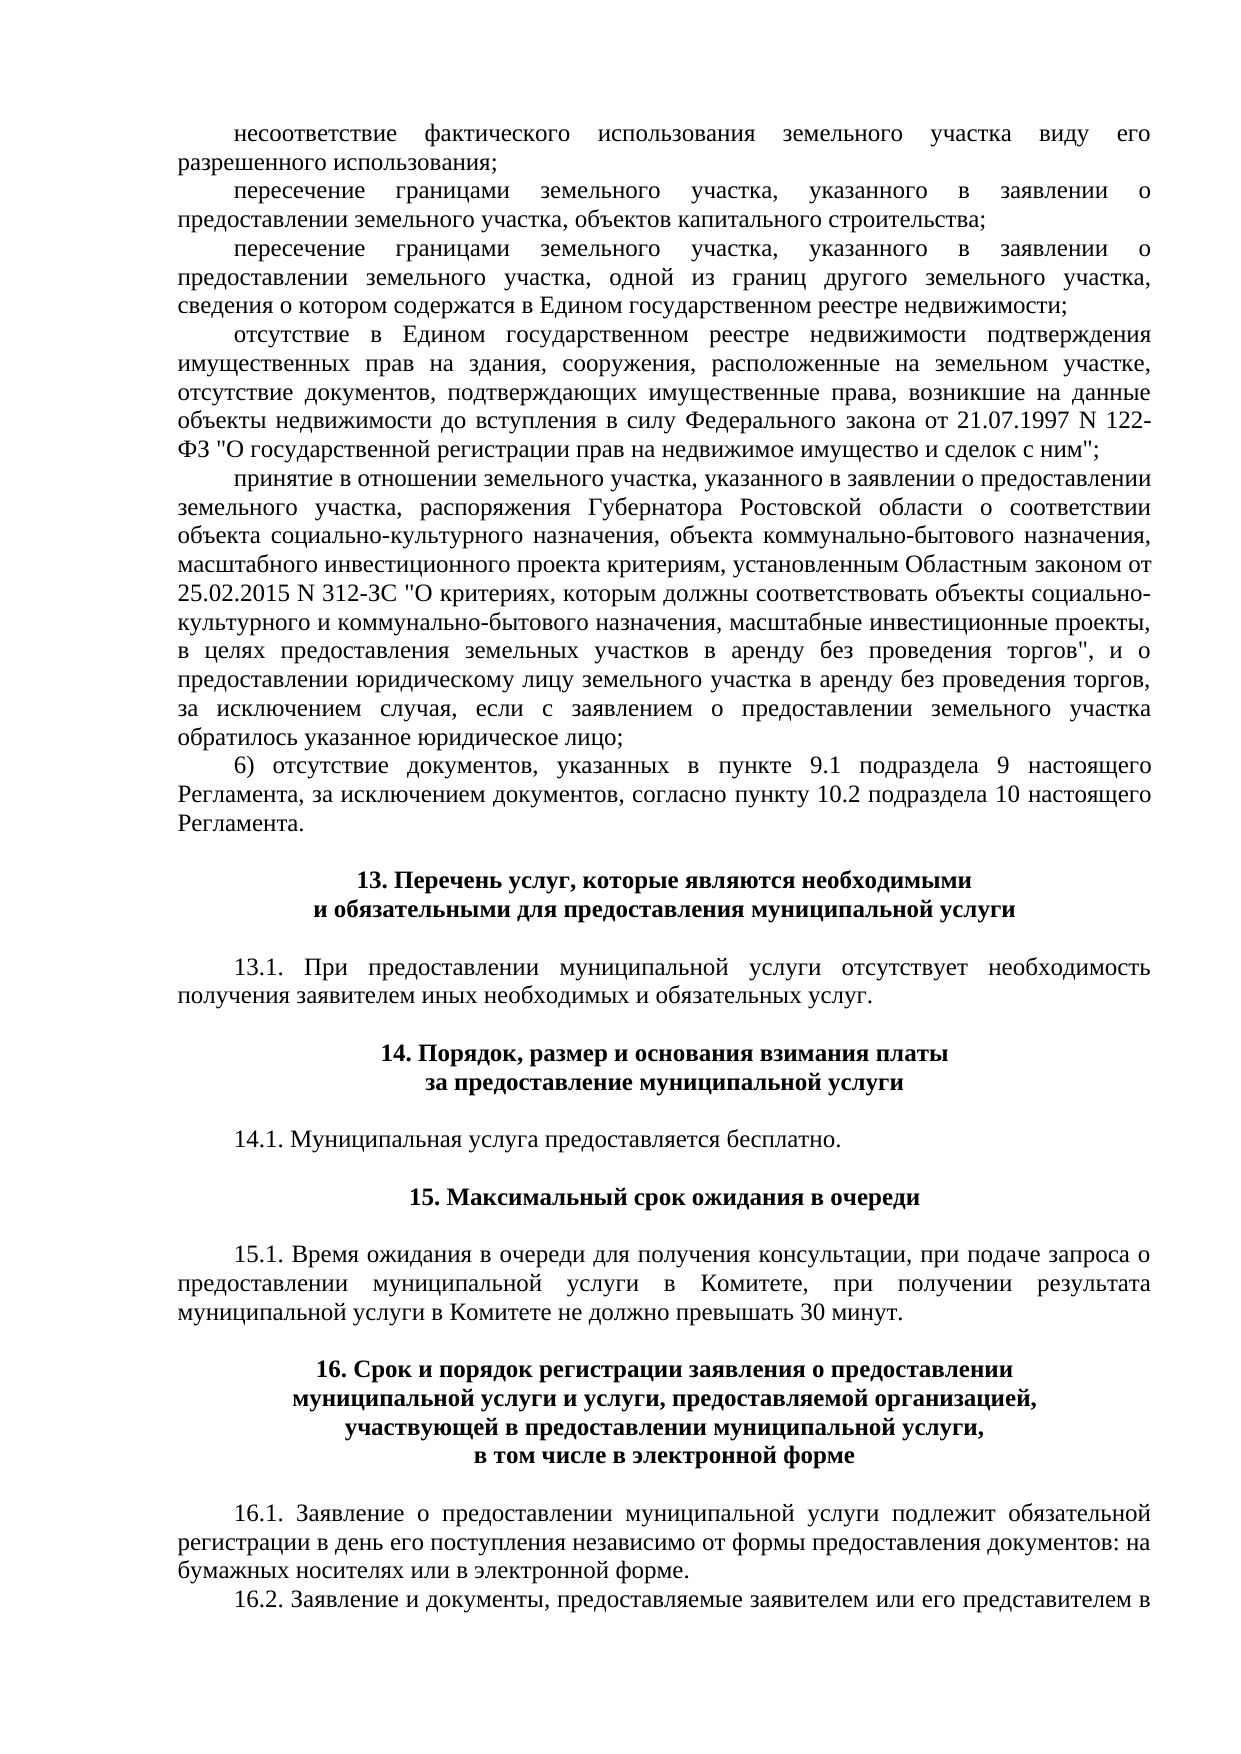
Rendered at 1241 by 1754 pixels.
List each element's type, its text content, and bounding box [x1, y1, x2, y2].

text 14.1. Муниципальная услуга предоставляется бесплатно. [177, 1124, 1152, 1153]
text отсутствие в Едином государственном реестре недвижимости подтверждения имущественных прав на здания, сооружения, расположенные на земельном участке, отсутствие документов, подтверждающих имущественные права, возникшие на данные объекты недвижимости до вступления в силу Федерального закона от 21.07.1997 N 122-ФЗ "О государственной регистрации прав на недвижимое имущество и сделок с ним"; [177, 319, 1152, 463]
text 6) отсутствие документов, указанных в пункте 9.1 подраздела 9 настоящего Регламента, за исключением документов, согласно пункту 10.2 подраздела 10 настоящего Регламента. [177, 751, 1152, 837]
text несоответствие фактического использования земельного участка виду его разрешенного использования; [177, 118, 1152, 176]
title 13. Перечень услуг, которые являются необходимыми [177, 866, 1152, 894]
text 16.1. Заявление о предоставлении муниципальной услуги подлежит обязательной регистрации в день его поступления независимо от формы предоставления документов: на бумажных носителях или в электронной форме. [177, 1498, 1152, 1584]
text принятие в отношении земельного участка, указанного в заявлении о предоставлении земельного участка, распоряжения Губернатора Ростовской области о соответствии объекта социально-культурного назначения, объекта коммунально-бытового назначения, масштабного инвестиционного проекта критериям, установленным Областным законом от 25.02.2015 N 312-ЗС "О критериях, которым должны соответствовать объекты социально-культурного и коммунально-бытового назначения, масштабные инвестиционные проекты, в целях предоставления земельных участков в аренду без проведения торгов", и о предоставлении юридическому лицу земельного участка в аренду без проведения торгов, за исключением случая, если с заявлением о предоставлении земельного участка обратилось указанное юридическое лицо; [177, 463, 1152, 751]
text 15.1. Время ожидания в очереди для получения консультации, при подаче запроса о предоставлении муниципальной услуги в Комитете, при получении результата муниципальной услуги в Комитете не должно превышать 30 минут. [177, 1239, 1152, 1326]
title 14. Порядок, размер и основания взимания платы [177, 1038, 1152, 1067]
title участвующей в предоставлении муниципальной услуги, [177, 1412, 1152, 1441]
title муниципальной услуги и услуги, предоставляемой организацией, [177, 1383, 1152, 1412]
text пересечение границами земельного участка, указанного в заявлении о предоставлении земельного участка, объектов капитального строительства; [177, 176, 1152, 233]
title 15. Максимальный срок ожидания в очереди [177, 1182, 1152, 1211]
title 16. Срок и порядок регистрации заявления о предоставлении [177, 1354, 1152, 1383]
title за предоставление муниципальной услуги [177, 1067, 1152, 1096]
title и обязательными для предоставления муниципальной услуги [177, 894, 1152, 923]
text пересечение границами земельного участка, указанного в заявлении о предоставлении земельного участка, одной из границ другого земельного участка, сведения о котором содержатся в Едином государственном реестре недвижимости; [177, 233, 1152, 319]
title в том числе в электронной форме [177, 1441, 1152, 1469]
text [177, 1584, 1152, 1613]
text 13.1. При предоставлении муниципальной услуги отсутствует необходимость получения заявителем иных необходимых и обязательных услуг. [177, 952, 1152, 1009]
